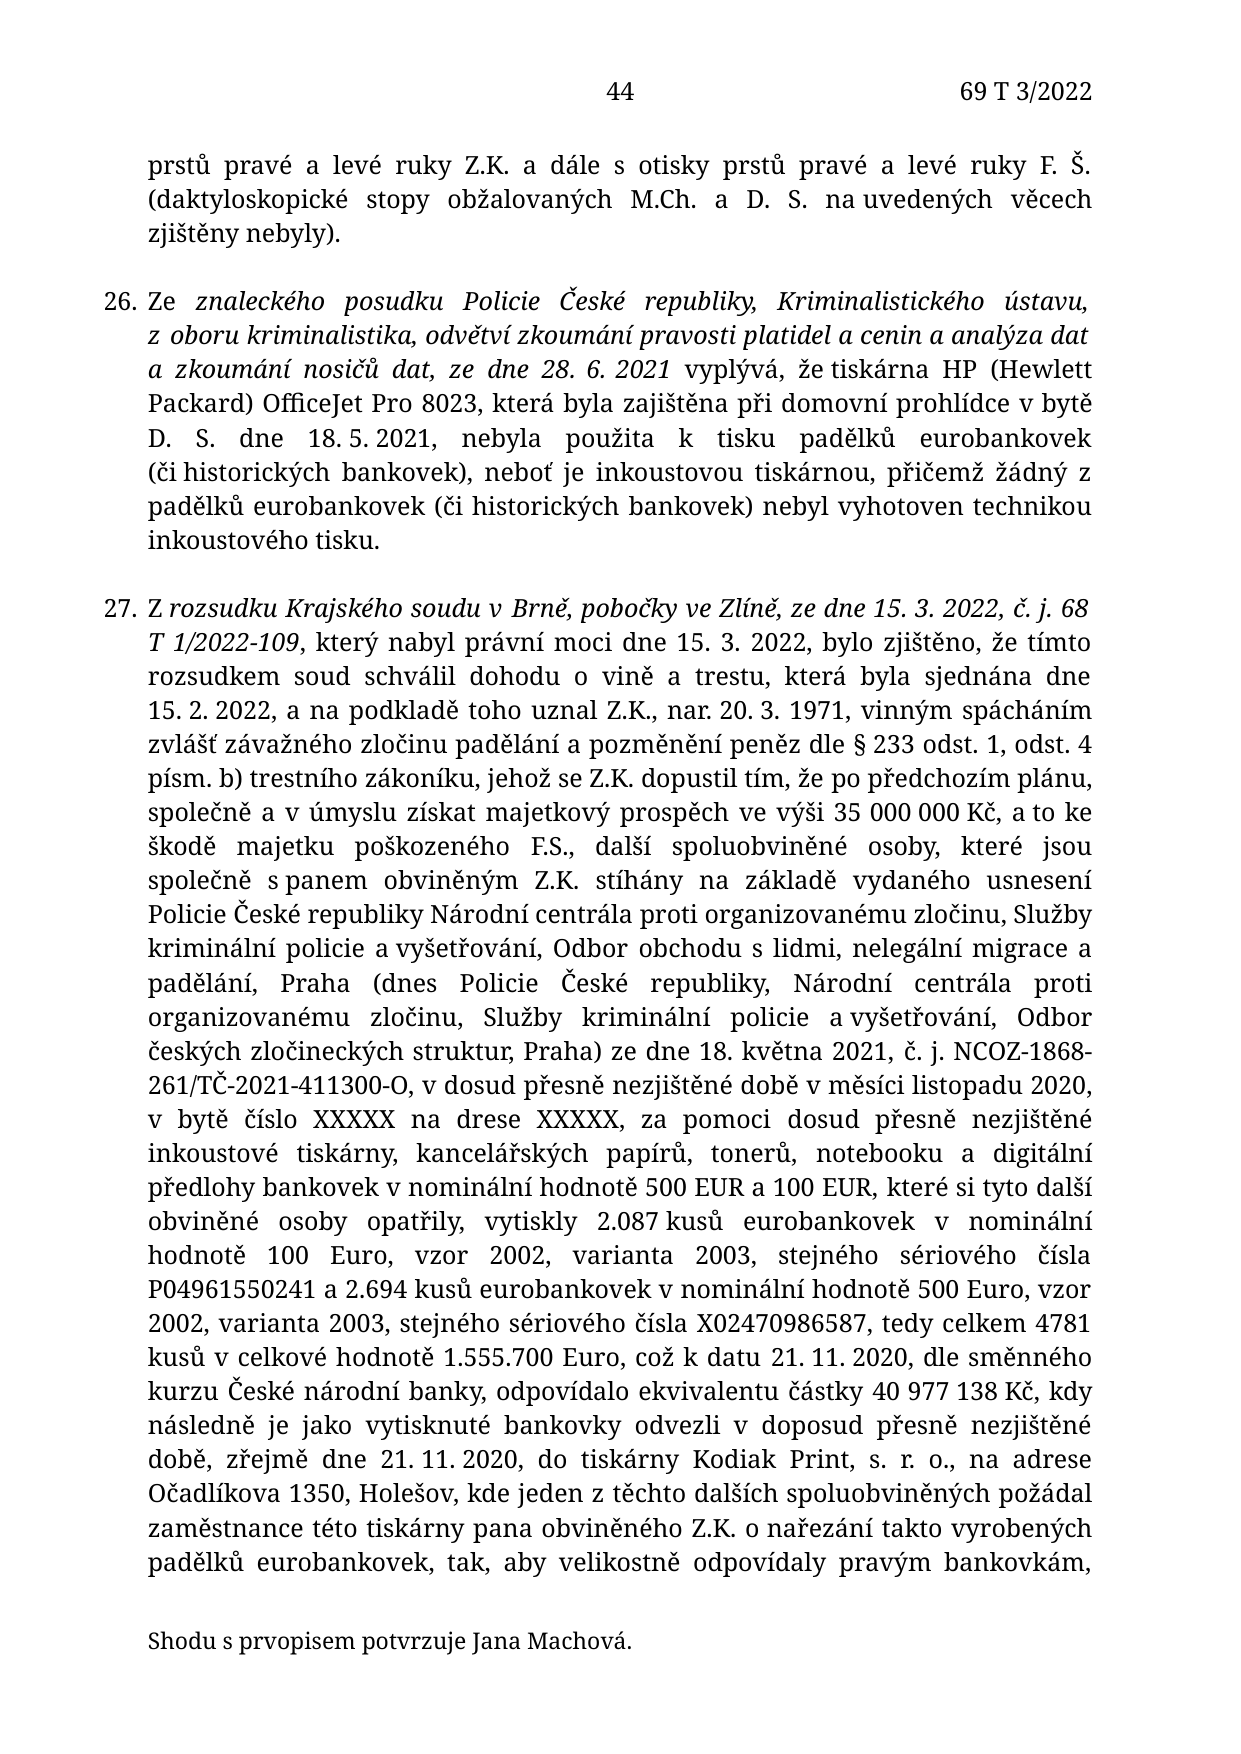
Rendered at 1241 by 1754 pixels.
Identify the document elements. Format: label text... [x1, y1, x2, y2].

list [103, 148, 1092, 250]
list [103, 591, 1092, 1578]
list Ze znaleckého posudku Policie České republiky, Kriminalistického ústavu, z oboru kriminalistika, odvětví zkoumání pravosti platidel a cenin a analýza dat a zkoumání nosičů dat, ze dne 28. 6. 2021 vyplývá, že tiskárna HP (Hewlett Packard) OfficeJet Pro 8023, která byla zajištěna při domovní prohlídce v bytě D. S. dne 18. 5. 2021, nebyla použita k tisku padělků eurobankovek (či historických bankovek), neboť je inkoustovou tiskárnou, přičemž žádný z padělků eurobankovek (či historických bankovek) nebyl vyhotoven technikou inkoustového tisku. [103, 284, 1092, 556]
